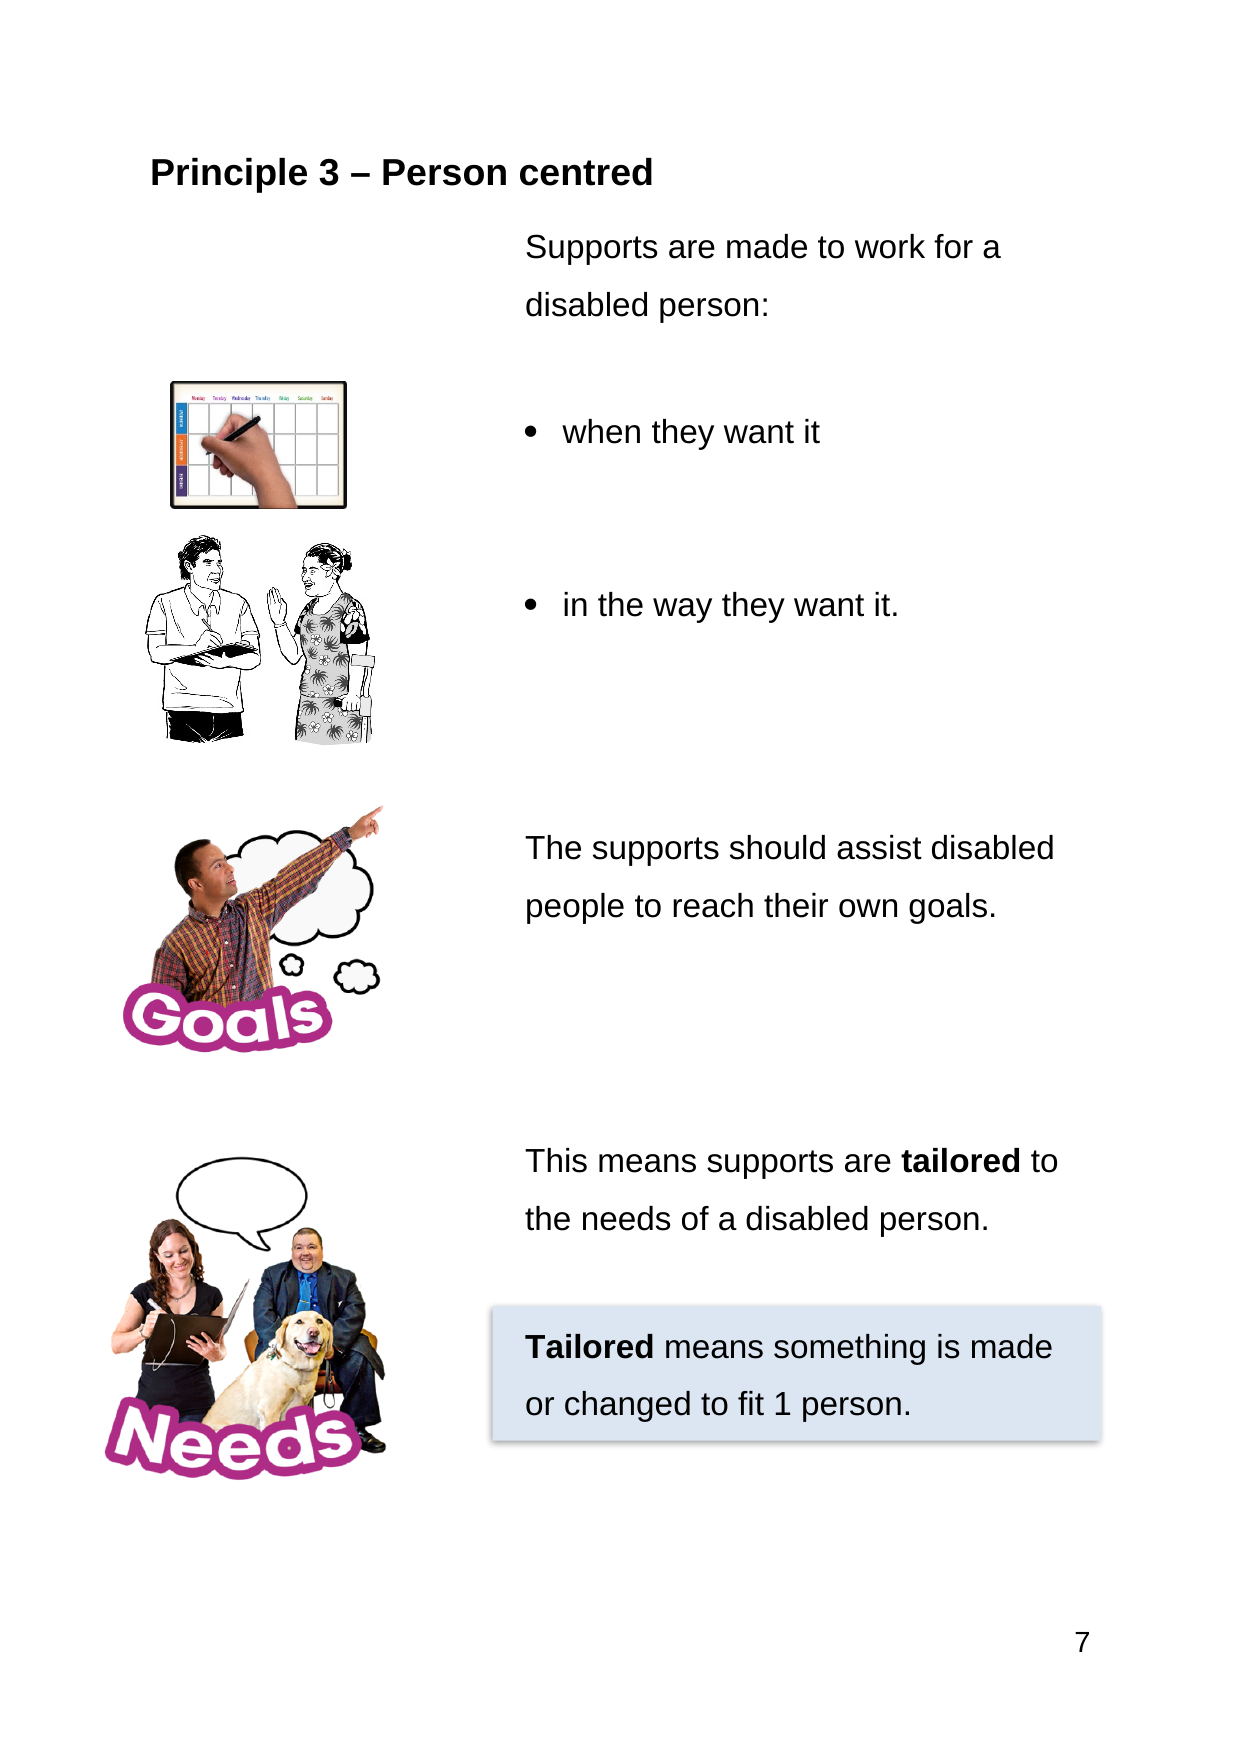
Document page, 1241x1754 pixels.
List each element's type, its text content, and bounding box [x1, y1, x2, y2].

text The supports should assist disabled people to reach their own goals. [525, 771, 1090, 924]
text Supports are made to work for a disabled person: [525, 227, 1090, 381]
list in the way they want it. [525, 585, 1090, 739]
text Tailored means something is made or changed to fit 1 person. [525, 1327, 1090, 1423]
text This means supports are tailored to the needs of a disabled person. [525, 1141, 1090, 1295]
picture [51, 1126, 437, 1512]
picture [170, 381, 347, 509]
picture [65, 531, 404, 1081]
list when they want it [525, 412, 1090, 566]
